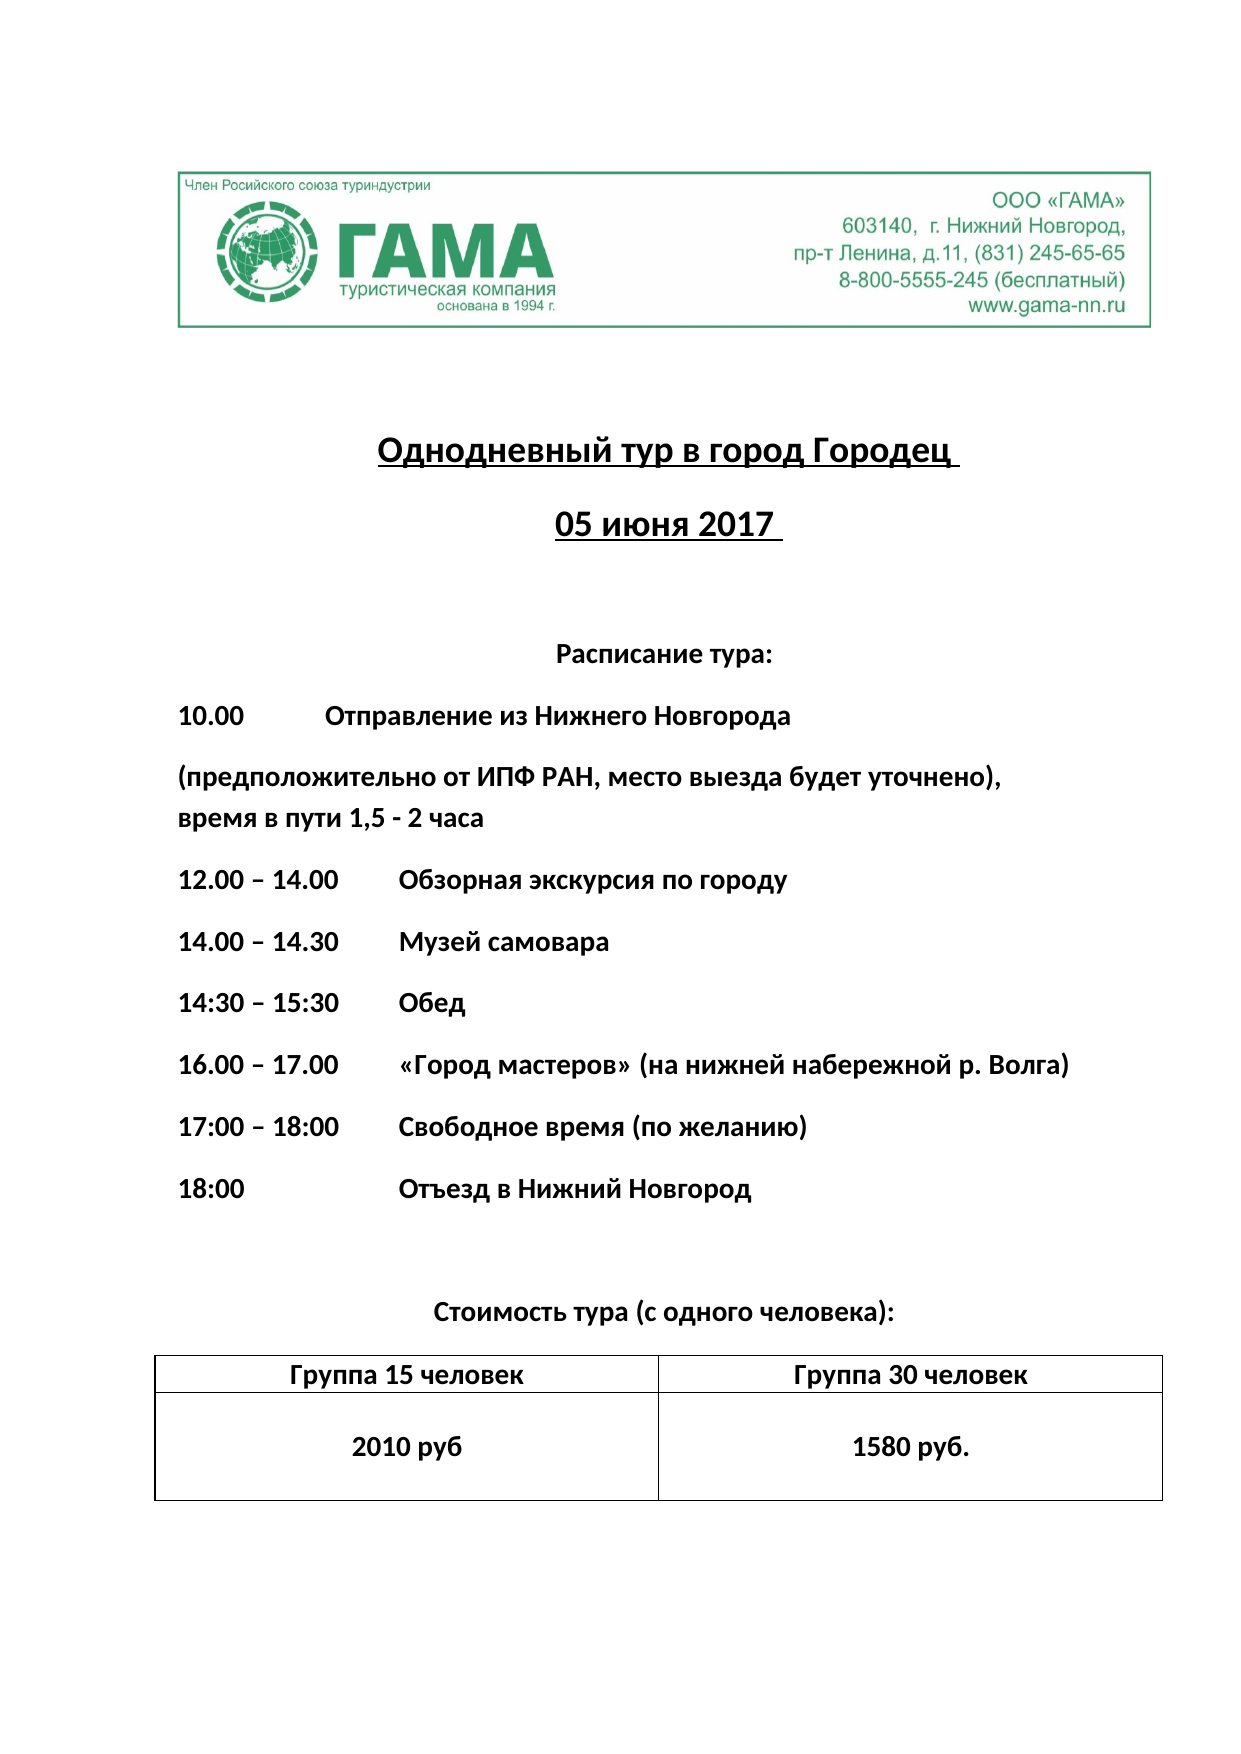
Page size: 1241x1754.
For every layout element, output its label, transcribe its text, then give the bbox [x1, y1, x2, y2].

table_cell 1580 руб. [659, 1393, 1162, 1500]
text Стоимость тура (с одного человека): [177, 1293, 1152, 1329]
text 14:30 – 15:30 Обед [177, 984, 1152, 1020]
text 12.00 – 14.00 Обзорная экскурсия по городу [177, 861, 1152, 897]
text 17:00 – 18:00 Свободное время (по желанию) [177, 1108, 1152, 1144]
text 05 июня 2017 [177, 499, 1152, 545]
text 14.00 – 14.30 Музей самовара [177, 923, 1152, 958]
table_header Группа 30 человек [659, 1356, 1162, 1392]
text Однодневный тур в город Городец [177, 426, 1152, 472]
text 10.00 Отправление из Нижнего Новгорода [177, 697, 1152, 732]
text 18:00 Отъезд в Нижний Новгород [177, 1170, 1152, 1206]
table_cell 2010 руб [156, 1393, 658, 1500]
picture [177, 171, 1152, 328]
table_header Группа 15 человек [156, 1356, 658, 1392]
text Расписание тура: [177, 635, 1152, 670]
text (предположительно от ИПФ РАН, место выезда будет уточнено), время в пути 1,5 - 2 часа [177, 758, 1152, 835]
text 16.00 – 17.00 «Город мастеров» (на нижней набережной р. Волга) [177, 1046, 1152, 1082]
